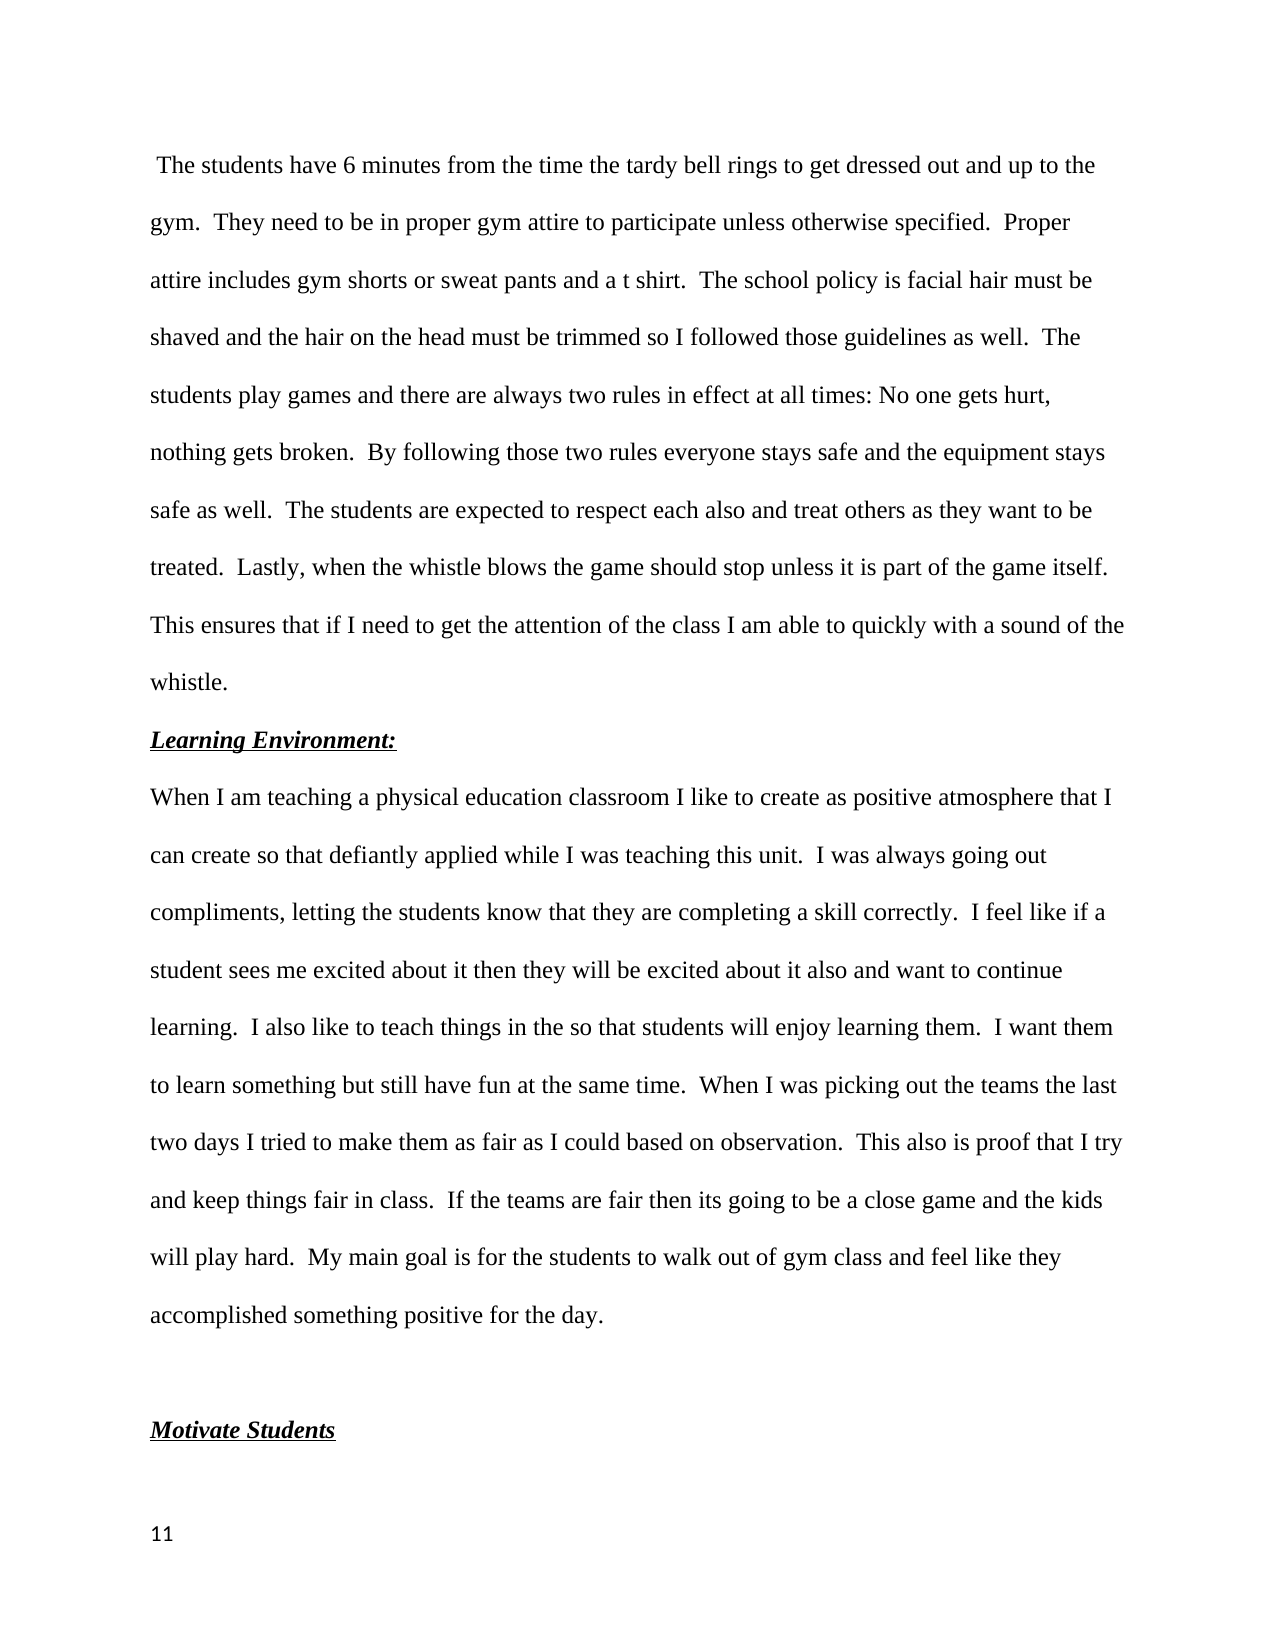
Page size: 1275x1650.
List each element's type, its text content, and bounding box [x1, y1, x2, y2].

text The students have 6 minutes from the time the tardy bell rings to get dressed out and up to the gym. They need to be in proper gym attire to participate unless otherwise specified. Proper attire includes gym shorts or sweat pants and a t shirt. The school policy is facial hair must be shaved and the hair on the head must be trimmed so I followed those guidelines as well. The students play games and there are always two rules in effect at all times: No one gets hurt, nothing gets broken. By following those two rules everyone stays safe and the equipment stays safe as well. The students are expected to respect each also and treat others as they want to be treated. Lastly, when the whistle blows the game should stop unless it is part of the game itself. This ensures that if I need to get the attention of the class I am able to quickly with a sound of the whistle. [150, 150, 1125, 696]
text Motivate Students [150, 1415, 1125, 1444]
text Learning Environment: [150, 725, 1125, 754]
text When I am teaching a physical education classroom I like to create as positive atmosphere that I can create so that defiantly applied while I was teaching this unit. I was always going out compliments, letting the students know that they are completing a skill correctly. I feel like if a student sees me excited about it then they will be excited about it also and want to continue learning. I also like to teach things in the so that students will enjoy learning them. I want them to learn something but still have fun at the same time. When I was picking out the teams the last two days I tried to make them as fair as I could based on observation. This also is proof that I try and keep things fair in class. If the teams are fair then its going to be a close game and the kids will play hard. My main goal is for the students to walk out of gym class and feel like they accomplished something positive for the day. [150, 782, 1125, 1329]
